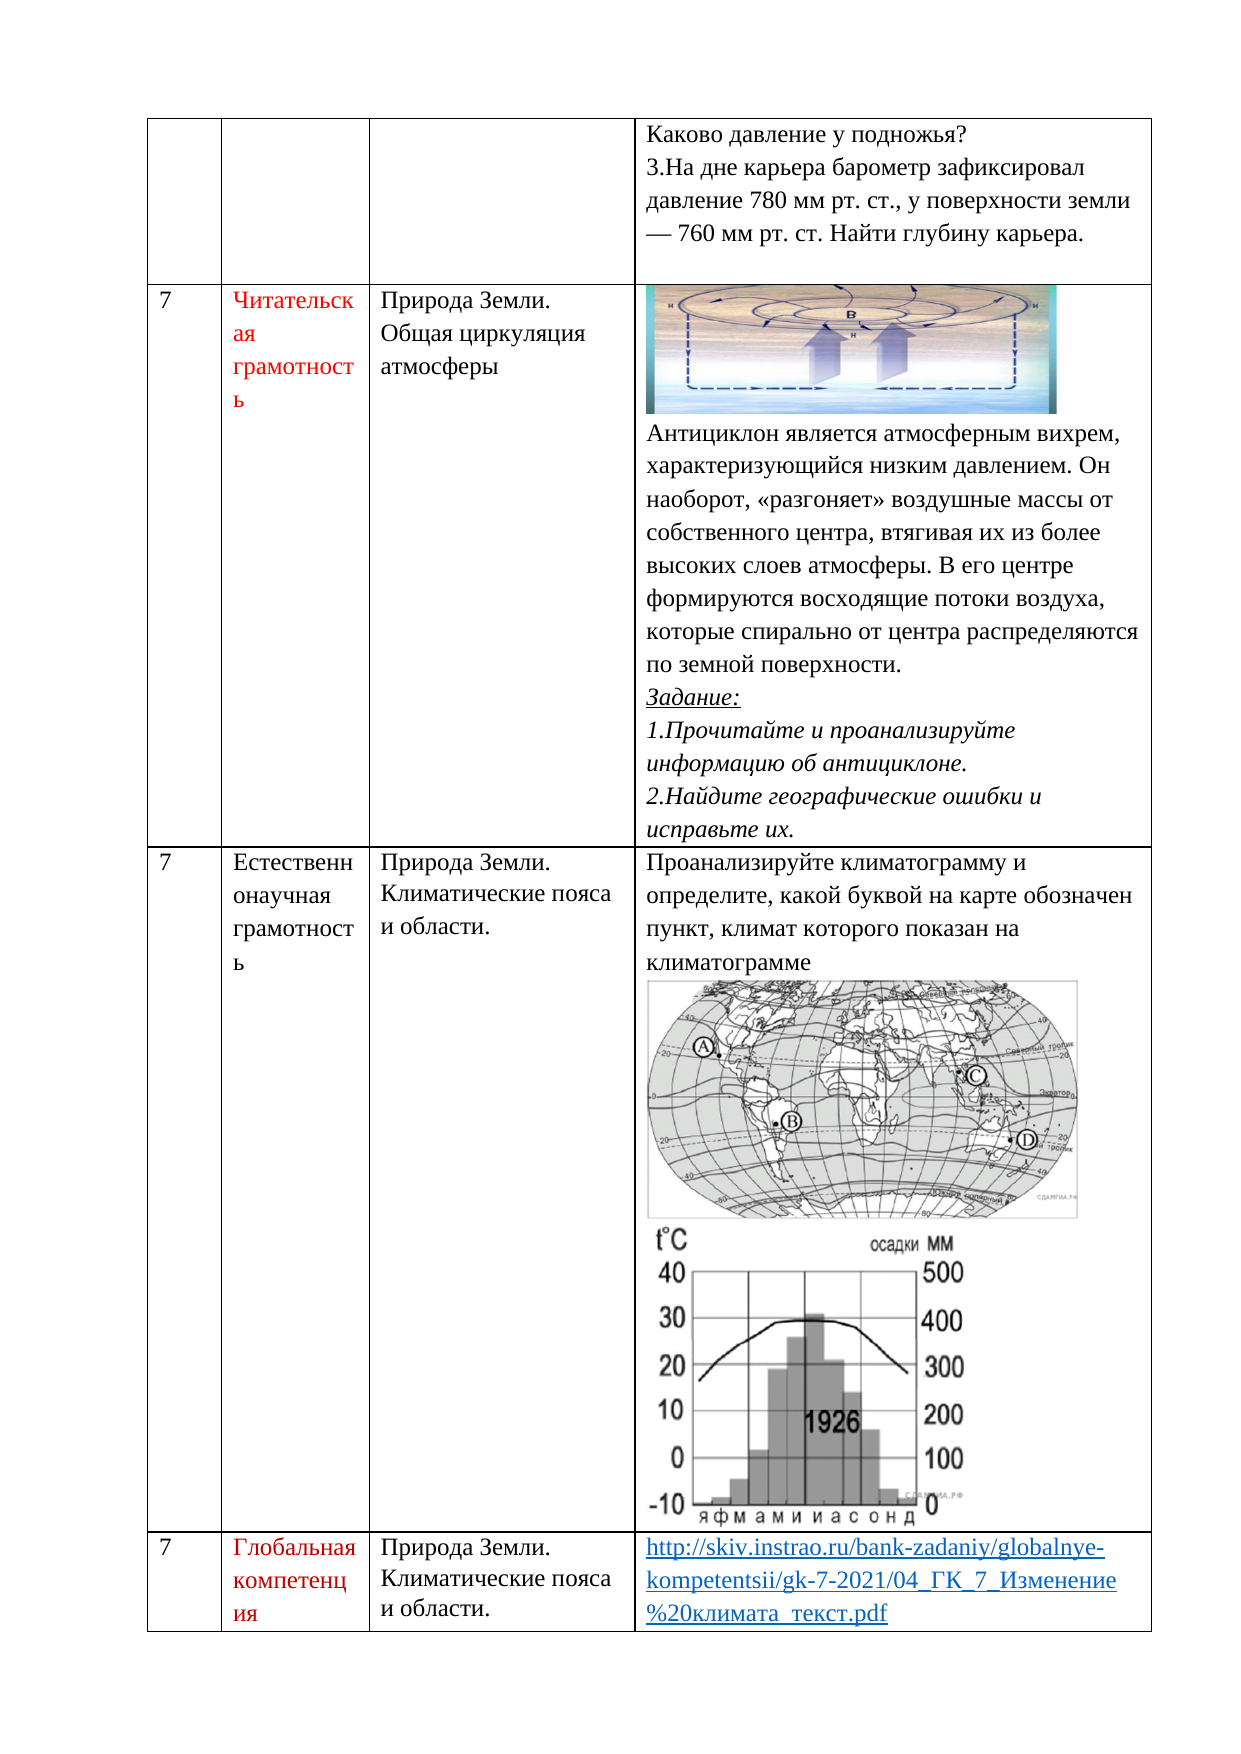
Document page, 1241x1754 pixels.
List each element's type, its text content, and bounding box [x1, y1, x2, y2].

table_cell Природа Земли. Климатические пояса и области. [370, 848, 634, 1531]
table_cell Проанализируйте климатограмму и определите, какой буквой на карте обозначен пункт, климат которого показан на климатограмме [636, 848, 1151, 1531]
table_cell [222, 119, 369, 284]
table_cell Природа Земли. Общая циркуляция атмосферы [370, 285, 634, 846]
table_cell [636, 119, 1151, 284]
table_cell Антициклон является атмосферным вихрем, характеризующийся низким давлением. Он наоборот, «разгоняет» воздушные массы от собственного центра, втягивая их из более высоких слоев атмосферы. В его центре формируются восходящие потоки воздуха, которые спирально от центра распределяются по земной поверхности. Задание: 1.Прочитайте и проанализируйте информацию об антициклоне. 2.Найдите географические ошибки и исправьте их. [636, 285, 1151, 846]
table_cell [370, 119, 634, 284]
table_cell Глобальная компетенция [222, 1533, 369, 1631]
table_cell Естественнонаучная грамотность [222, 848, 369, 1531]
table_cell 7 [148, 848, 221, 1531]
table_cell 7 [148, 285, 221, 846]
picture [646, 979, 1079, 1220]
picture [646, 285, 1057, 414]
table_cell Читательская грамотность [222, 285, 369, 846]
table_cell http://skiv.instrao.ru/bank-zadaniy/globalnye-kompetentsii/gk-7-2021/04_ГК_7_Изменение%20климата_текст.pdf [636, 1533, 1151, 1631]
table_cell 7 [148, 119, 221, 284]
table_cell Природа Земли. Климатические пояса и области. [370, 1533, 634, 1631]
picture [646, 1224, 964, 1528]
table_cell 7 [148, 1533, 221, 1631]
